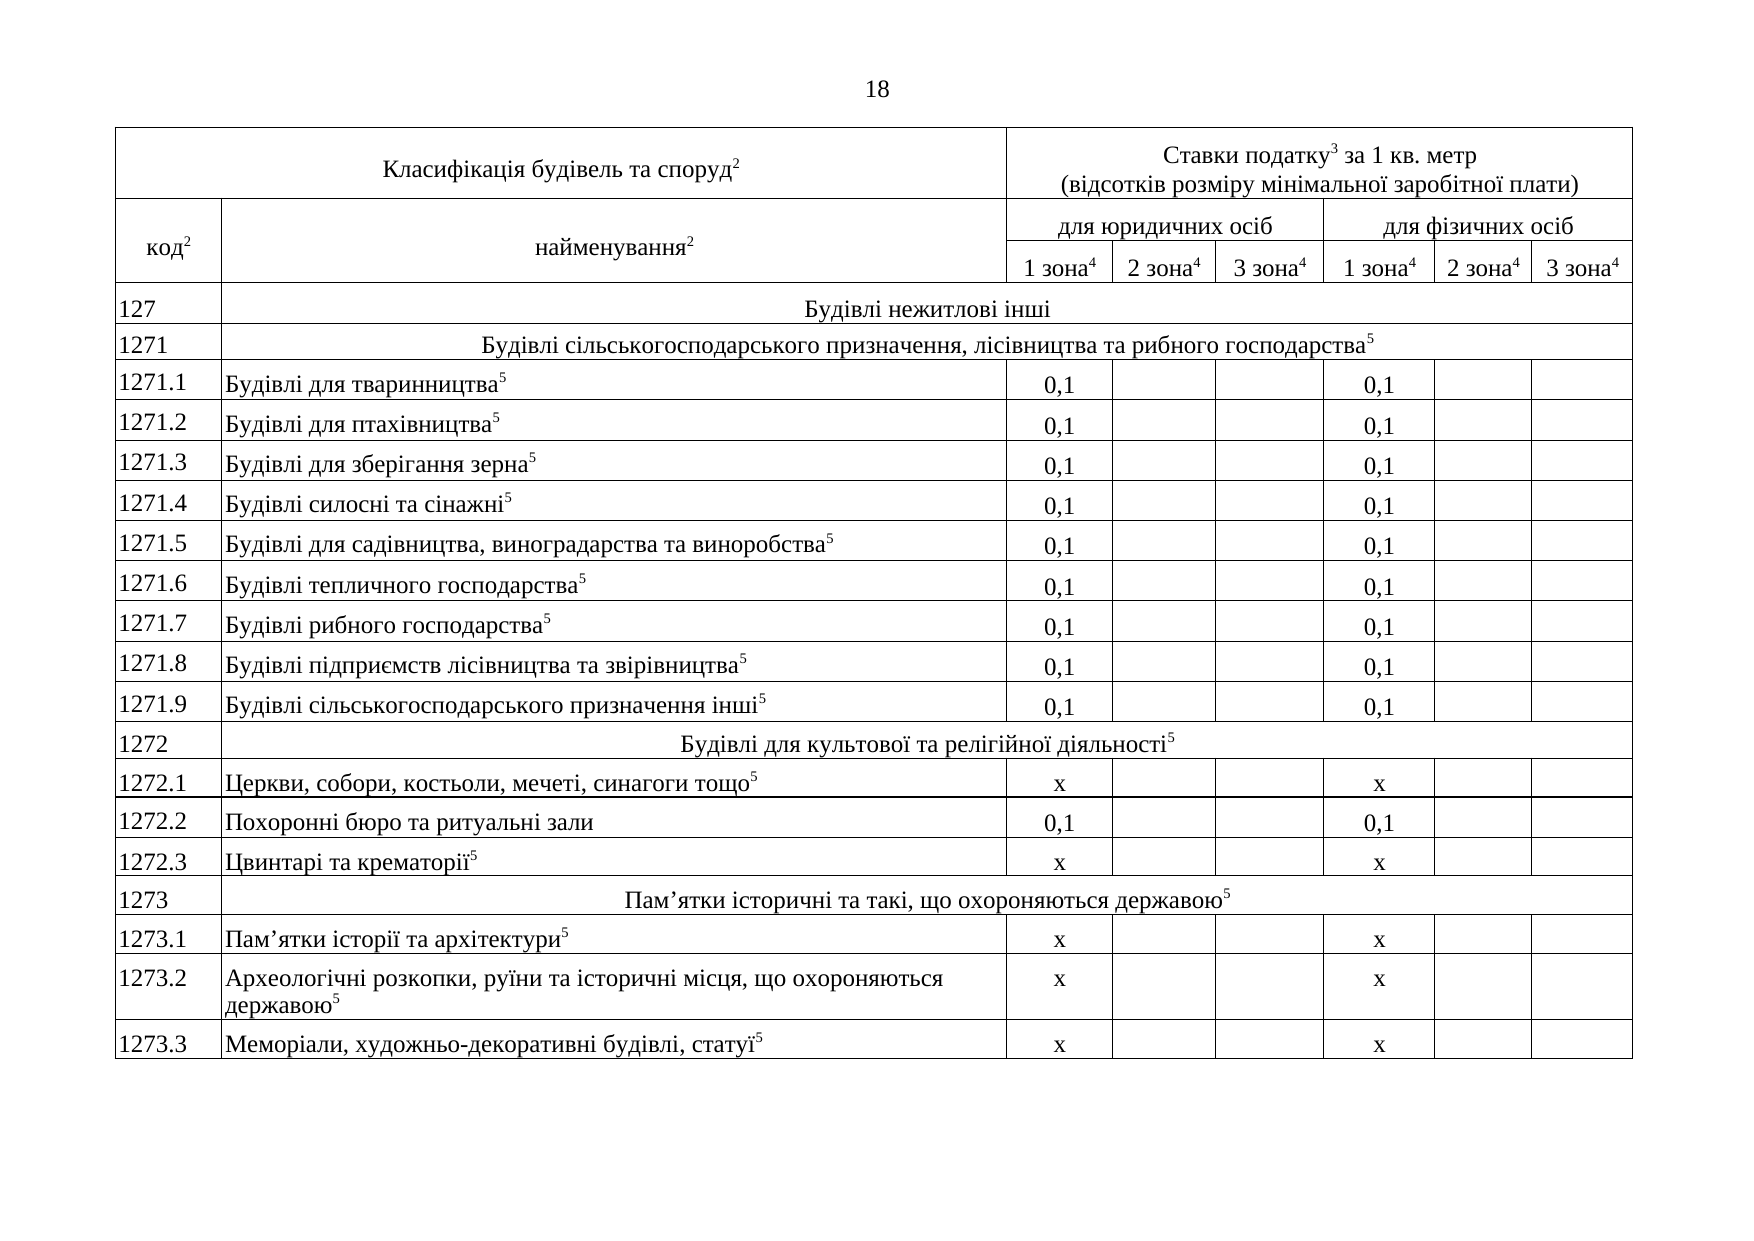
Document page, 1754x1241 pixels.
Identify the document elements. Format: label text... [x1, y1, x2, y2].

table_cell 1272.2 [116, 798, 221, 837]
table_cell [1435, 521, 1531, 560]
table_cell [1435, 400, 1531, 439]
table_cell [1113, 481, 1215, 520]
table_cell [1532, 400, 1632, 439]
table_cell [1532, 954, 1632, 1019]
table_cell 1271.4 [116, 481, 221, 520]
table_cell [1216, 441, 1323, 480]
table_cell Будівлі підприємств лісівництва та звірівництва5 [222, 642, 1006, 681]
table_cell [1435, 915, 1531, 953]
table_cell [1532, 682, 1632, 721]
table_cell 1273.3 [116, 1020, 221, 1058]
table_cell 2 зона4 [1113, 241, 1215, 282]
table_cell 1273 [116, 876, 221, 914]
table_cell 1273.1 [116, 915, 221, 953]
table_cell [1532, 642, 1632, 681]
table_cell 1 зона4 [1324, 241, 1434, 282]
table_cell 0,1 [1324, 441, 1434, 480]
table_cell х [1007, 915, 1112, 953]
table_cell [1216, 838, 1323, 875]
table_cell [1113, 798, 1215, 837]
table_cell Будівлі сільськогосподарського призначення інші5 [222, 682, 1006, 721]
table_cell [1216, 561, 1323, 600]
table_cell [1216, 798, 1323, 837]
table_cell 0,1 [1007, 481, 1112, 520]
table_cell 1272.1 [116, 759, 221, 796]
table_cell 0,1 [1007, 561, 1112, 600]
table_cell Похоронні бюро та ритуальні зали [222, 798, 1006, 837]
table_cell 1271.5 [116, 521, 221, 560]
table_cell [1532, 601, 1632, 641]
table_cell Пам’ятки історії та архітектури5 [222, 915, 1006, 953]
table_cell [1435, 838, 1531, 875]
table_cell [1435, 682, 1531, 721]
table_cell [1113, 561, 1215, 600]
table_cell [1435, 481, 1531, 520]
table_cell [1216, 759, 1323, 796]
table_cell [1435, 360, 1531, 399]
table_cell Будівлі для зберігання зерна5 [222, 441, 1006, 480]
table_cell х [1007, 1020, 1112, 1058]
table_cell 0,1 [1007, 642, 1112, 681]
table_cell [1532, 481, 1632, 520]
table_cell 0,1 [1324, 521, 1434, 560]
table_cell [1216, 601, 1323, 641]
table_cell 1271.1 [116, 360, 221, 399]
table_cell 1271.3 [116, 441, 221, 480]
table_cell [1216, 400, 1323, 439]
table_cell [1532, 441, 1632, 480]
table_cell 0,1 [1324, 601, 1434, 641]
table_cell [1435, 441, 1531, 480]
table_cell 0,1 [1007, 798, 1112, 837]
table_header Ставки податку3 за 1 кв. метр (відсотків розміру мінімальної заробітної плати) [1007, 128, 1632, 198]
table_cell Будівлі сільськогосподарського призначення, лісівництва та рибного господарства5 [222, 324, 1632, 359]
table_cell 3 зона4 [1216, 241, 1323, 282]
table_cell [1113, 400, 1215, 439]
table_cell [1435, 561, 1531, 600]
table_cell [1532, 561, 1632, 600]
table_cell [1532, 838, 1632, 875]
table_cell 0,1 [1324, 798, 1434, 837]
table_cell 0,1 [1007, 601, 1112, 641]
table_cell 0,1 [1324, 400, 1434, 439]
table_cell х [1007, 838, 1112, 875]
table_cell 1271.7 [116, 601, 221, 641]
table_cell 1 зона4 [1007, 241, 1112, 282]
table_cell 3 зона4 [1532, 241, 1632, 282]
table_cell х [1324, 915, 1434, 953]
table_cell 0,1 [1007, 682, 1112, 721]
table_cell х [1007, 759, 1112, 796]
table_cell [1532, 798, 1632, 837]
table_cell х [1324, 1020, 1434, 1058]
table_cell [1113, 441, 1215, 480]
table_cell [1113, 521, 1215, 560]
table_cell 0,1 [1324, 561, 1434, 600]
table_cell [1216, 915, 1323, 953]
table_cell Пам’ятки історичні та такі, що охороняються державою5 [222, 876, 1632, 914]
table_cell Будівлі тепличного господарства5 [222, 561, 1006, 600]
table_cell для фізичних осіб [1324, 199, 1632, 240]
table_cell Будівлі для птахівництва5 [222, 400, 1006, 439]
table_cell Будівлі силосні та сінажні5 [222, 481, 1006, 520]
table_cell 1273.2 [116, 954, 221, 1019]
table_cell 0,1 [1007, 360, 1112, 399]
table_cell [1113, 682, 1215, 721]
table_cell х [1324, 759, 1434, 796]
table_cell х [1324, 838, 1434, 875]
table_cell 0,1 [1007, 441, 1112, 480]
table_cell [1435, 601, 1531, 641]
table_cell [1216, 682, 1323, 721]
table_cell [1435, 1020, 1531, 1058]
table_cell 1271 [116, 324, 221, 359]
table_cell Будівлі для культової та релігійної діяльності5 [222, 722, 1632, 758]
table_cell 1271.9 [116, 682, 221, 721]
table_cell [1435, 798, 1531, 837]
table_cell 1271.2 [116, 400, 221, 439]
table_cell [1216, 954, 1323, 1019]
table_cell [1532, 360, 1632, 399]
table_cell [1113, 642, 1215, 681]
table_cell [1216, 1020, 1323, 1058]
table_cell 2 зона4 [1435, 241, 1531, 282]
table_cell найменування2 [222, 199, 1006, 282]
table_cell 0,1 [1324, 642, 1434, 681]
table_cell 1272 [116, 722, 221, 758]
table_cell х [1007, 954, 1112, 1019]
table_cell Церкви, собори, костьоли, мечеті, синагоги тощо5 [222, 759, 1006, 796]
table_cell [1113, 838, 1215, 875]
table_cell [1113, 954, 1215, 1019]
table_cell [1216, 642, 1323, 681]
table_cell [1435, 642, 1531, 681]
table_cell 0,1 [1324, 682, 1434, 721]
table_header Класифікація будівель та споруд2 [116, 128, 1006, 198]
table_cell 1271.6 [116, 561, 221, 600]
table_cell Будівлі рибного господарства5 [222, 601, 1006, 641]
table_cell [1216, 521, 1323, 560]
table_cell 0,1 [1007, 400, 1112, 439]
table_cell [1532, 915, 1632, 953]
table_cell [1216, 481, 1323, 520]
table_cell для юридичних осіб [1007, 199, 1323, 240]
table_cell Меморіали, художньо-декоративні будівлі, статуї5 [222, 1020, 1006, 1058]
table_cell [1113, 759, 1215, 796]
table_cell Будівлі для тваринництва5 [222, 360, 1006, 399]
table_cell Цвинтарі та крематорії5 [222, 838, 1006, 875]
table_cell Будівлі нежитлові інші [222, 283, 1632, 322]
table_cell [1532, 759, 1632, 796]
table_cell 0,1 [1324, 481, 1434, 520]
table_cell 127 [116, 283, 221, 322]
table_cell 1272.3 [116, 838, 221, 875]
table_cell х [1324, 954, 1434, 1019]
table_cell [1435, 759, 1531, 796]
table_cell код2 [116, 199, 221, 282]
table_cell [1532, 1020, 1632, 1058]
table_cell Будівлі для садівництва, виноградарства та виноробства5 [222, 521, 1006, 560]
table_cell 1271.8 [116, 642, 221, 681]
table_cell 0,1 [1007, 521, 1112, 560]
table_cell [1113, 1020, 1215, 1058]
table_cell Археологічні розкопки, руїни та історичні місця, що охороняються державою5 [222, 954, 1006, 1019]
table_cell [1532, 521, 1632, 560]
table_cell [1113, 915, 1215, 953]
table_cell [1113, 601, 1215, 641]
table_cell [1216, 360, 1323, 399]
table_cell [1113, 360, 1215, 399]
table_cell 0,1 [1324, 360, 1434, 399]
table_cell [1435, 954, 1531, 1019]
